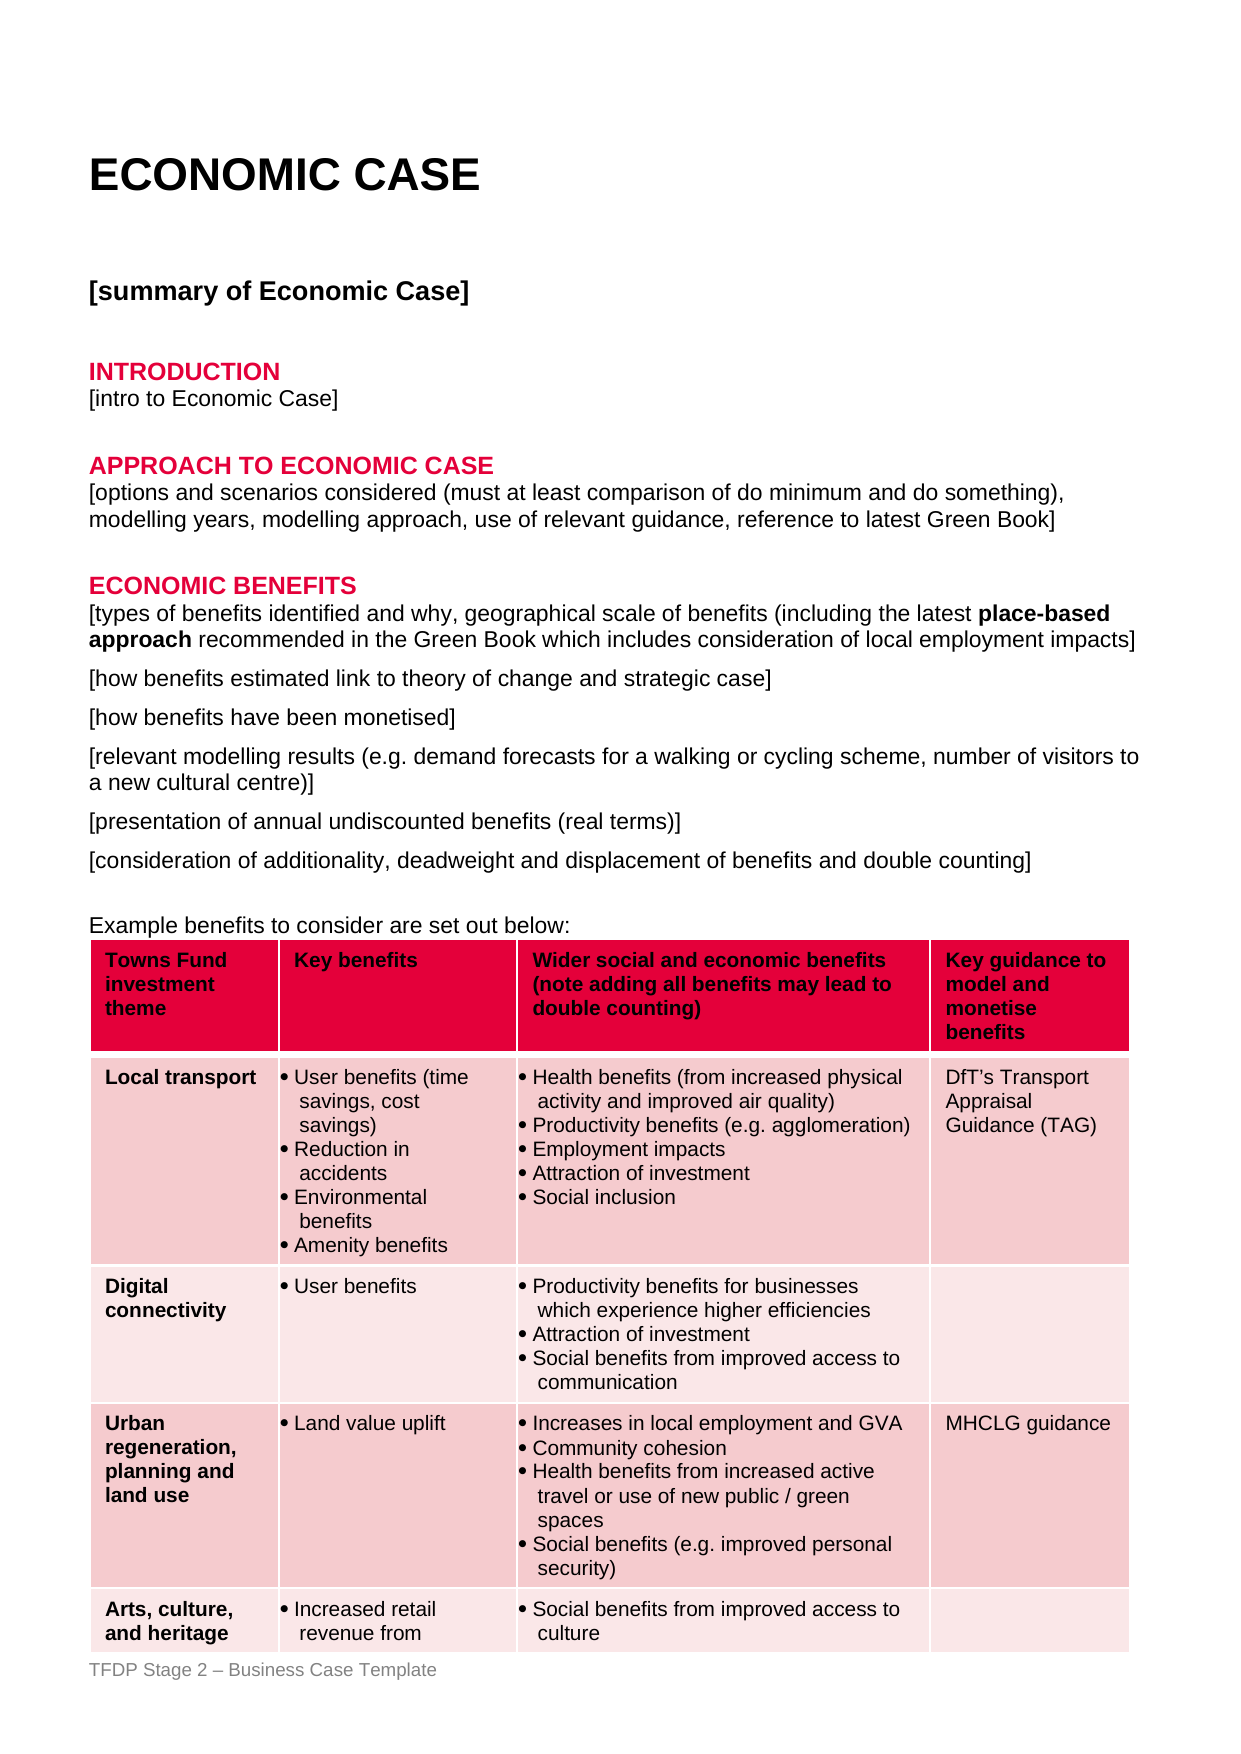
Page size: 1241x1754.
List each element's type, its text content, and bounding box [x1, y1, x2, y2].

table_cell Productivity benefits for businesses which experience higher efficiencies Attraction of investment Social benefits from improved access to communication [518, 1267, 929, 1402]
text [intro to Economic Case] [89, 385, 1152, 412]
table_header Key benefits [280, 940, 516, 1051]
text [options and scenarios considered (must at least comparison of do minimum and do something), modelling years, modelling approach, use of relevant guidance, reference to latest Green Book] [89, 479, 1152, 532]
table_cell Local transport [91, 1058, 278, 1264]
subtitle Introduction [89, 357, 1152, 385]
text [relevant modelling results (e.g. demand forecasts for a walking or cycling scheme, number of visitors to a new cultural centre)] [89, 743, 1152, 795]
title ECONOMIC CASE [89, 148, 1152, 200]
table_header Towns Fund investment theme [91, 940, 278, 1051]
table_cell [91, 1589, 278, 1652]
table_header Wider social and economic benefits (note adding all benefits may lead to double counting) [518, 940, 929, 1051]
table_header Key guidance to model and monetise benefits [931, 940, 1129, 1051]
table_cell Increases in local employment and GVA Community cohesion Health benefits from increased active travel or use of new public / green spaces Social benefits (e.g. improved personal security) [518, 1404, 929, 1587]
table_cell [518, 1589, 929, 1652]
text [how benefits estimated link to theory of change and strategic case] [89, 665, 1152, 691]
table_cell DfT’s Transport Appraisal Guidance (TAG) [931, 1058, 1129, 1264]
text [presentation of annual undiscounted benefits (real terms)] [89, 808, 1152, 834]
table_cell Urban regeneration, planning and land use [91, 1404, 278, 1587]
table_cell MHCLG guidance [931, 1404, 1129, 1587]
text [consideration of additionality, deadweight and displacement of benefits and double counting] [89, 847, 1152, 873]
table_cell [931, 1589, 1129, 1652]
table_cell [280, 1589, 516, 1652]
text [how benefits have been monetised] [89, 704, 1152, 730]
table_cell User benefits [280, 1267, 516, 1402]
text [types of benefits identified and why, geographical scale of benefits (including the latest place-based approach recommended in the Green Book which includes consideration of local employment impacts] [89, 600, 1152, 652]
table_cell Digital connectivity [91, 1267, 278, 1402]
table_cell [931, 1267, 1129, 1402]
subtitle approach to economic case [89, 451, 1152, 479]
table_cell Land value uplift [280, 1404, 516, 1587]
table_cell User benefits (time savings, cost savings) Reduction in accidents Environmental benefits Amenity benefits [280, 1058, 516, 1264]
text [summary of Economic Case] [89, 275, 1152, 307]
subtitle economic benefits [89, 571, 1152, 600]
table_cell Health benefits (from increased physical activity and improved air quality) Productivity benefits (e.g. agglomeration) Employment impacts Attraction of investment Social inclusion [518, 1058, 929, 1264]
text Example benefits to consider are set out below: [89, 912, 1152, 938]
